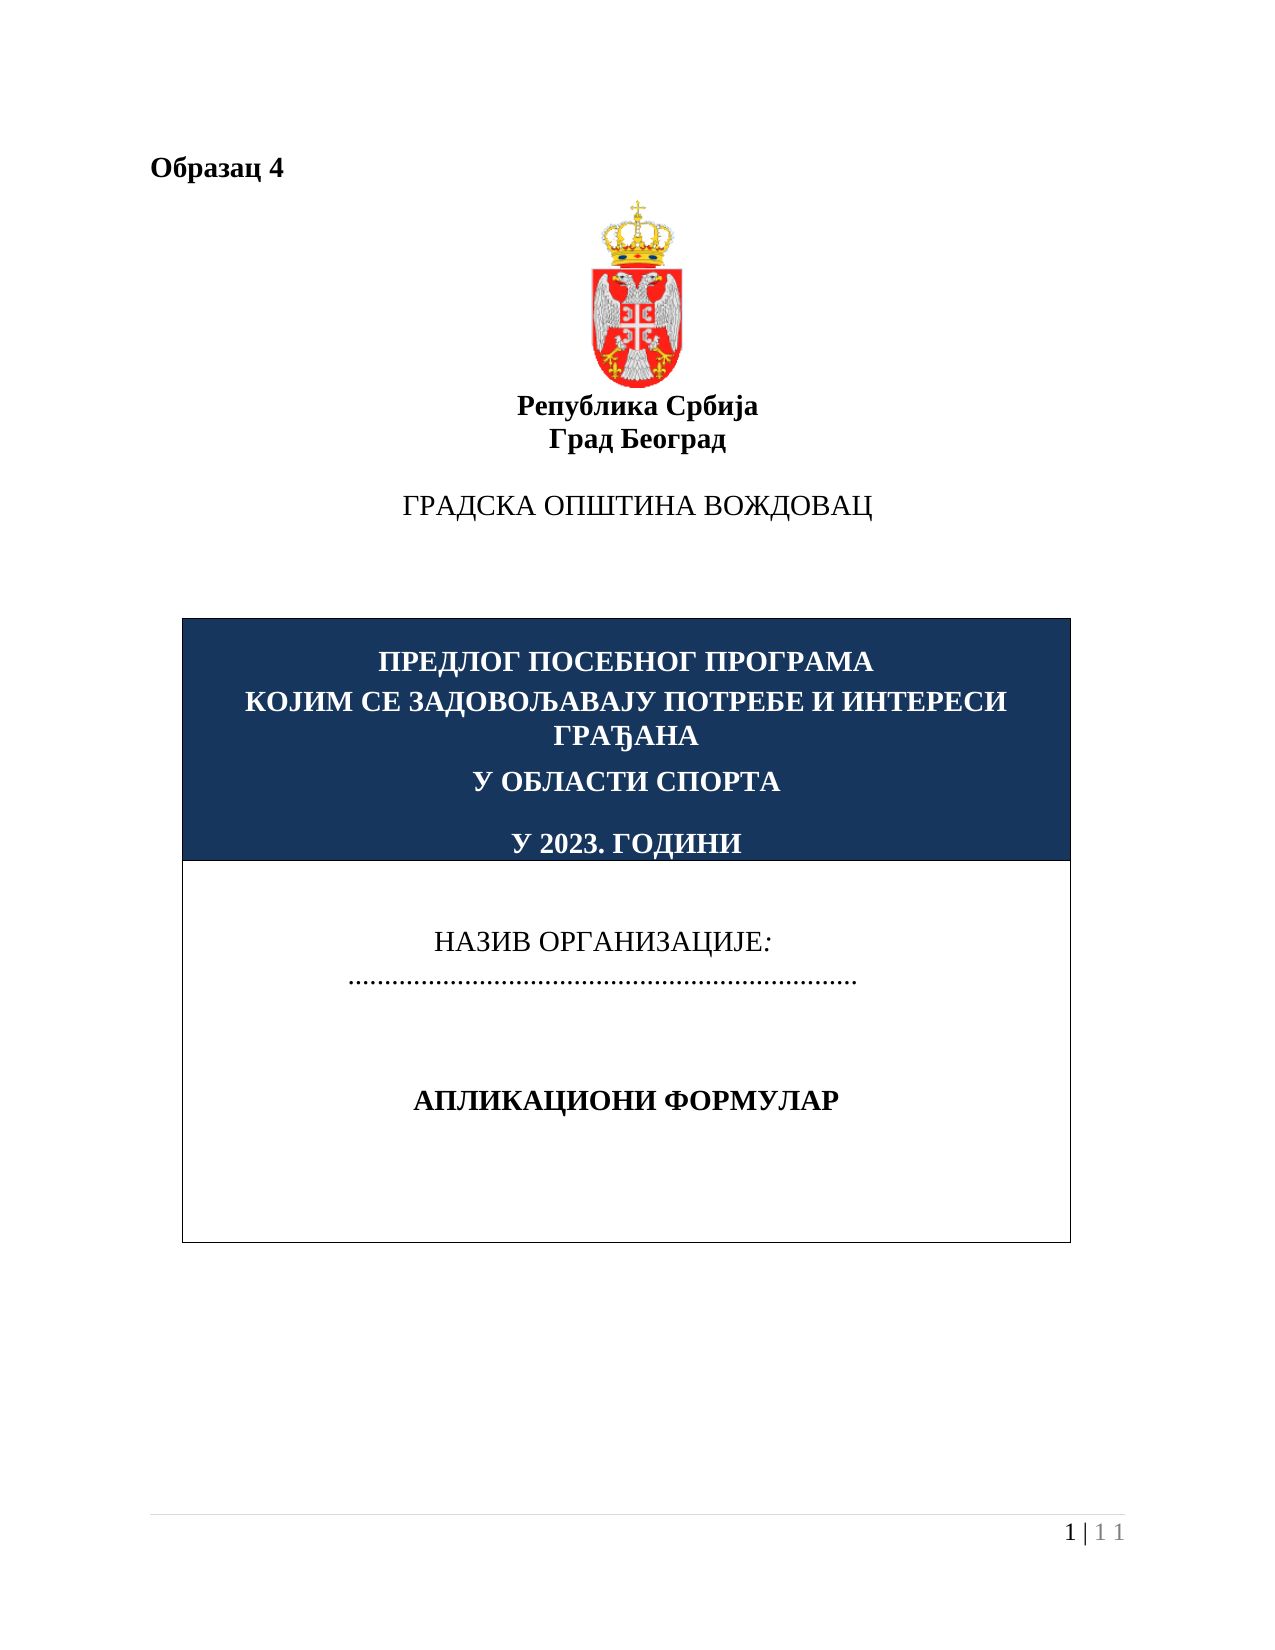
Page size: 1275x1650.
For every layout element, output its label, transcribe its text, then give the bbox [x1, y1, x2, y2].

text Република Србија [150, 388, 1125, 421]
table_header ПРЕДЛОГ ПОСЕБНОГ ПРОГРАМА КОЈИМ СЕ ЗАДОВОЉАВАЈУ ПОТРЕБЕ И ИНТЕРЕСИ ГРАЂАНА У ОБЛАСТИ СПОРТА У 2023. ГОДИНИ [183, 619, 1070, 860]
text Град Београд [150, 421, 1125, 455]
table_cell НАЗИВ ОРГАНИЗАЦИЈЕ: ...................................................................... АПЛИКАЦИОНИ ФОРМУЛАР [183, 861, 1070, 1242]
text Образац 4 [150, 150, 1125, 183]
picture [591, 200, 684, 388]
text ГРАДСКА ОПШТИНА ВОЖДОВАЦ [150, 488, 1125, 522]
